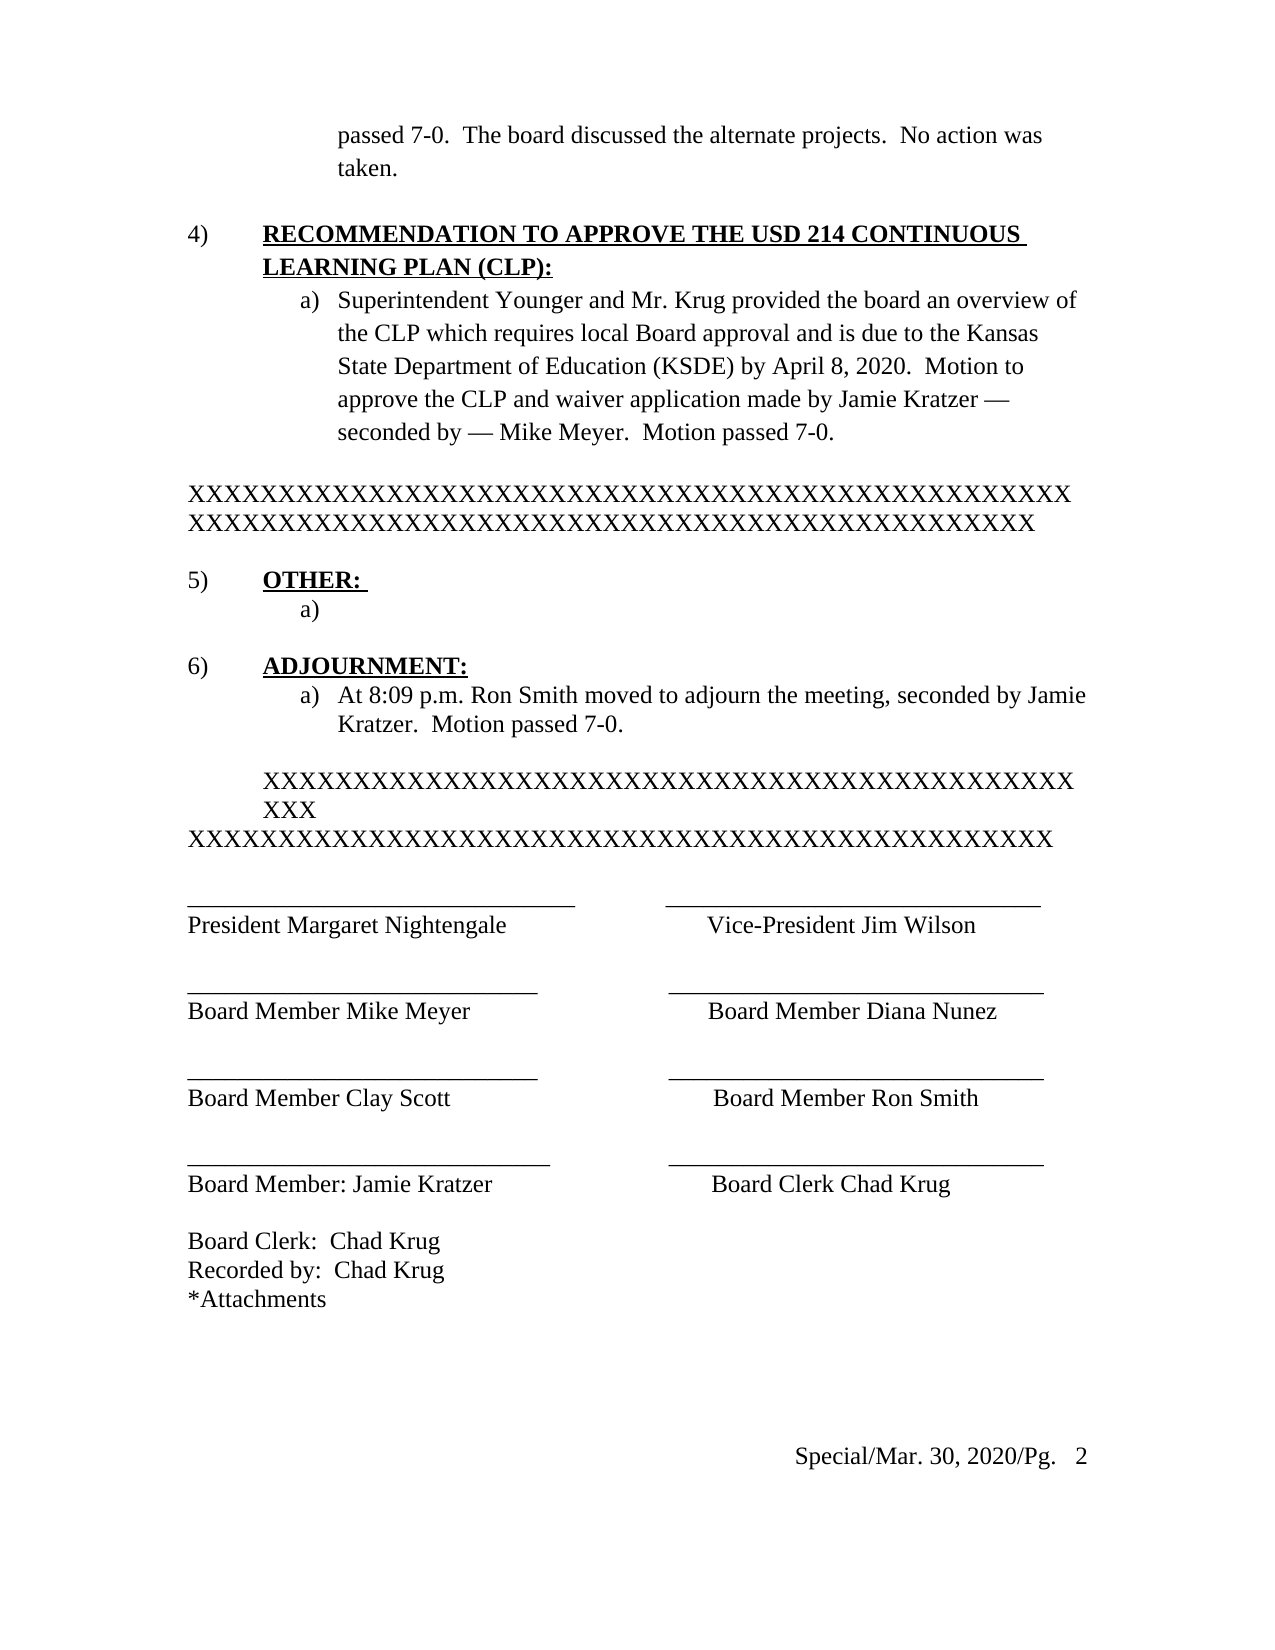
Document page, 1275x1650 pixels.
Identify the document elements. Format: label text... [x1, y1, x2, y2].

text *Attachments [187, 1284, 1087, 1313]
text _____________________________ ______________________________ [187, 1140, 1087, 1169]
list Superintendent Younger and Mr. Krug provided the board an overview of the CLP which requires local Board approval and is due to the Kansas State Department of Education (KSDE) by April 8, 2020. Motion to approve the CLP and waiver application made by Jamie Kratzer — seconded by — Mike Meyer. Motion passed 7-0. [300, 285, 1087, 446]
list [300, 120, 1087, 182]
text _______________________________ ______________________________ [187, 881, 1087, 910]
text Recorded by: Chad Krug [187, 1255, 1087, 1284]
list At 8:09 p.m. Ron Smith moved to adjourn the meeting, seconded by Jamie Kratzer. Motion passed 7-0. [300, 680, 1087, 738]
text XXXXXXXXXXXXXXXXXXXXXXXXXXXXXXXXXXXXXXXXXXXXXXXX [262, 766, 1087, 824]
text XXXXXXXXXXXXXXXXXXXXXXXXXXXXXXXXXXXXXXXXXXXXXXXX [187, 824, 1087, 853]
text ____________________________ ______________________________ [187, 968, 1087, 996]
text ____________________________ ______________________________ [187, 1054, 1087, 1083]
text President Margaret Nightengale Vice-President Jim Wilson [187, 910, 1087, 939]
text Board Member: Jamie Kratzer Board Clerk Chad Krug [187, 1169, 1087, 1198]
text XXXXXXXXXXXXXXXXXXXXXXXXXXXXXXXXXXXXXXXXXXXXXXXXXXXXXXXXXXXXXXXXXXXXXXXXXXXXXXXXXXXXXXXXXXXXXXXX [187, 479, 1087, 536]
text Board Member Mike Meyer Board Member Diana Nunez [187, 996, 1087, 1025]
list RECOMMENDATION TO APPROVE THE USD 214 CONTINUOUS LEARNING PLAN (CLP): [187, 219, 1087, 281]
list ADJOURNMENT: [187, 651, 1087, 680]
list OTHER: [187, 565, 1087, 594]
text Board Member Clay Scott Board Member Ron Smith [187, 1083, 1087, 1111]
text Board Clerk: Chad Krug [187, 1226, 1087, 1255]
